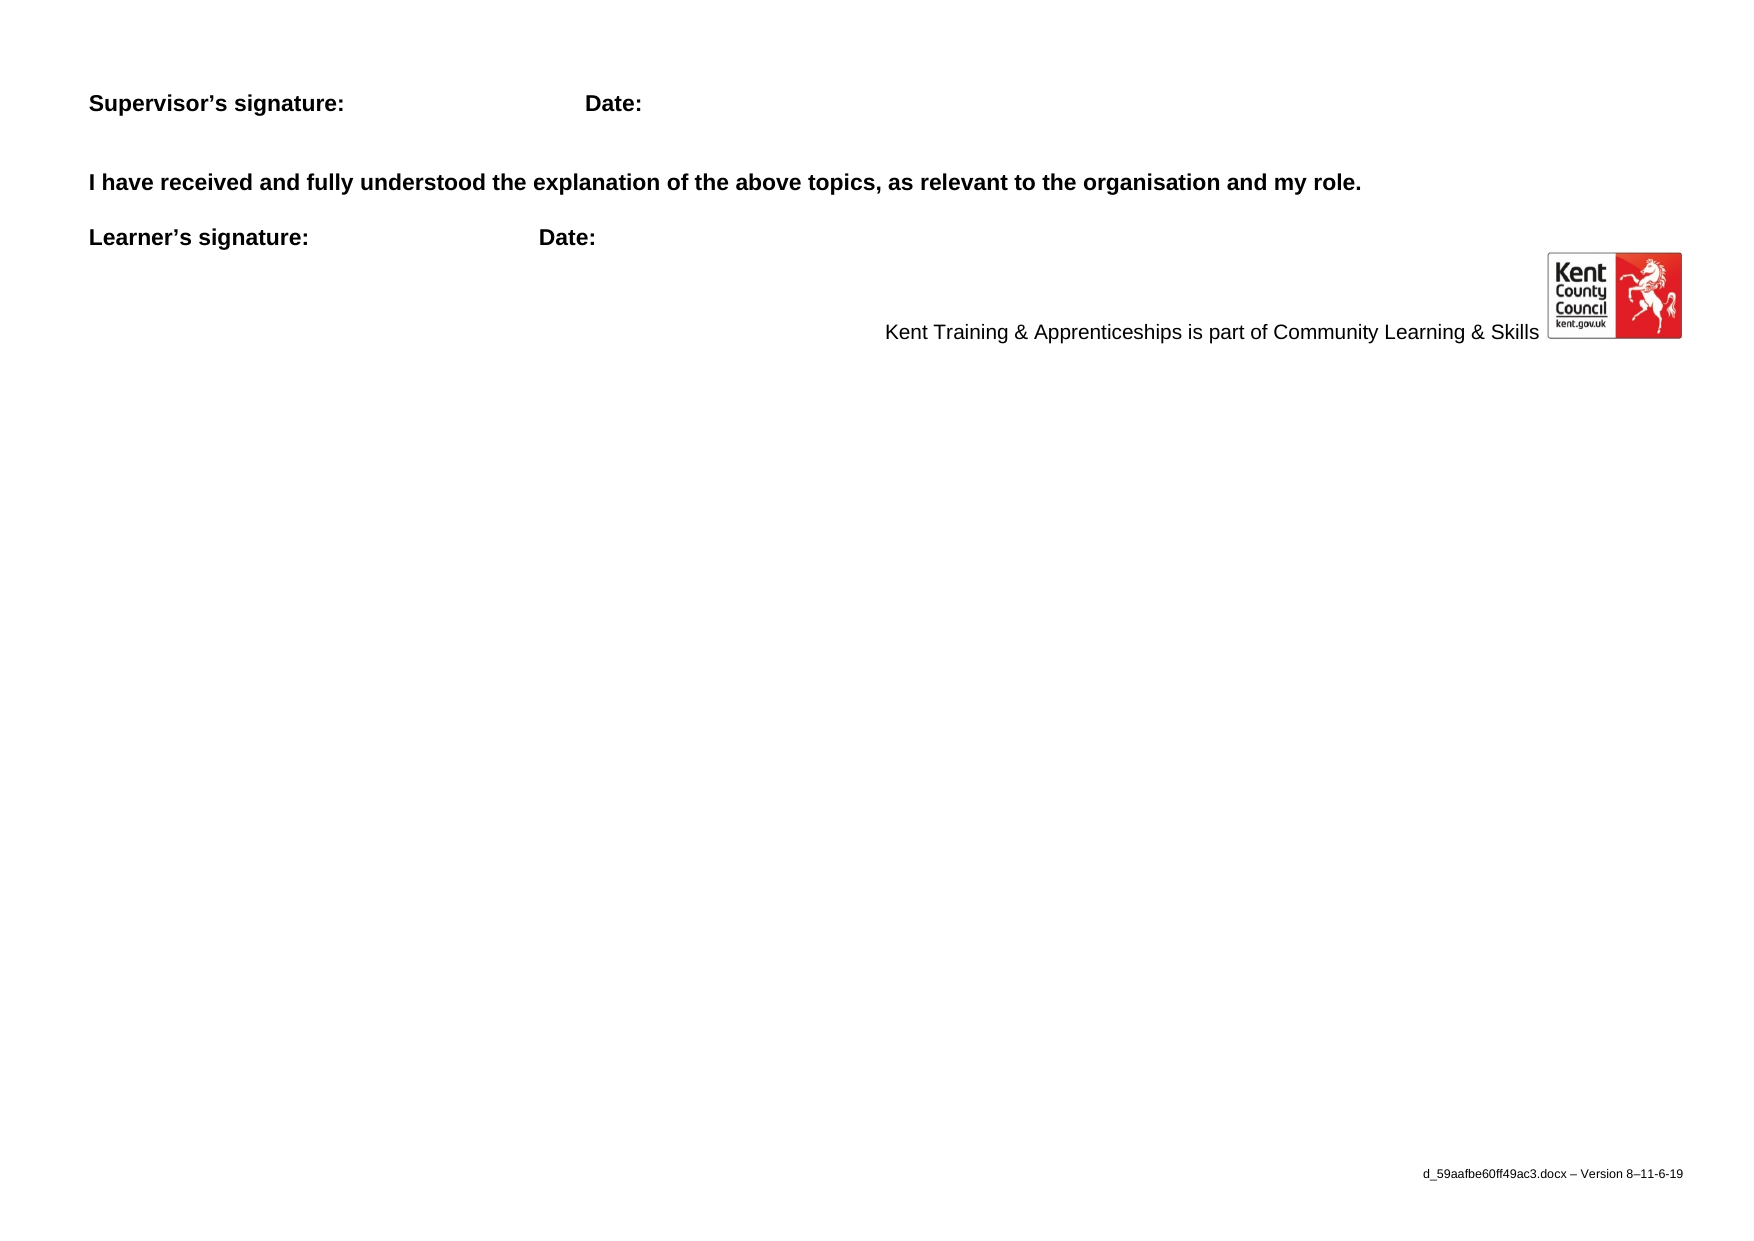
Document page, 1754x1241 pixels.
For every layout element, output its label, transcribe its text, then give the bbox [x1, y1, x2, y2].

text Supervisor’s signature: Date: [89, 88, 1683, 117]
text Learner’s signature: Date: [89, 222, 1683, 251]
picture [1545, 250, 1684, 340]
text Kent Training & Apprenticeships is part of Community Learning & Skills [89, 251, 1683, 344]
text I have received and fully understood the explanation of the above topics, as relevant to the organisation and my role. [89, 169, 1683, 196]
